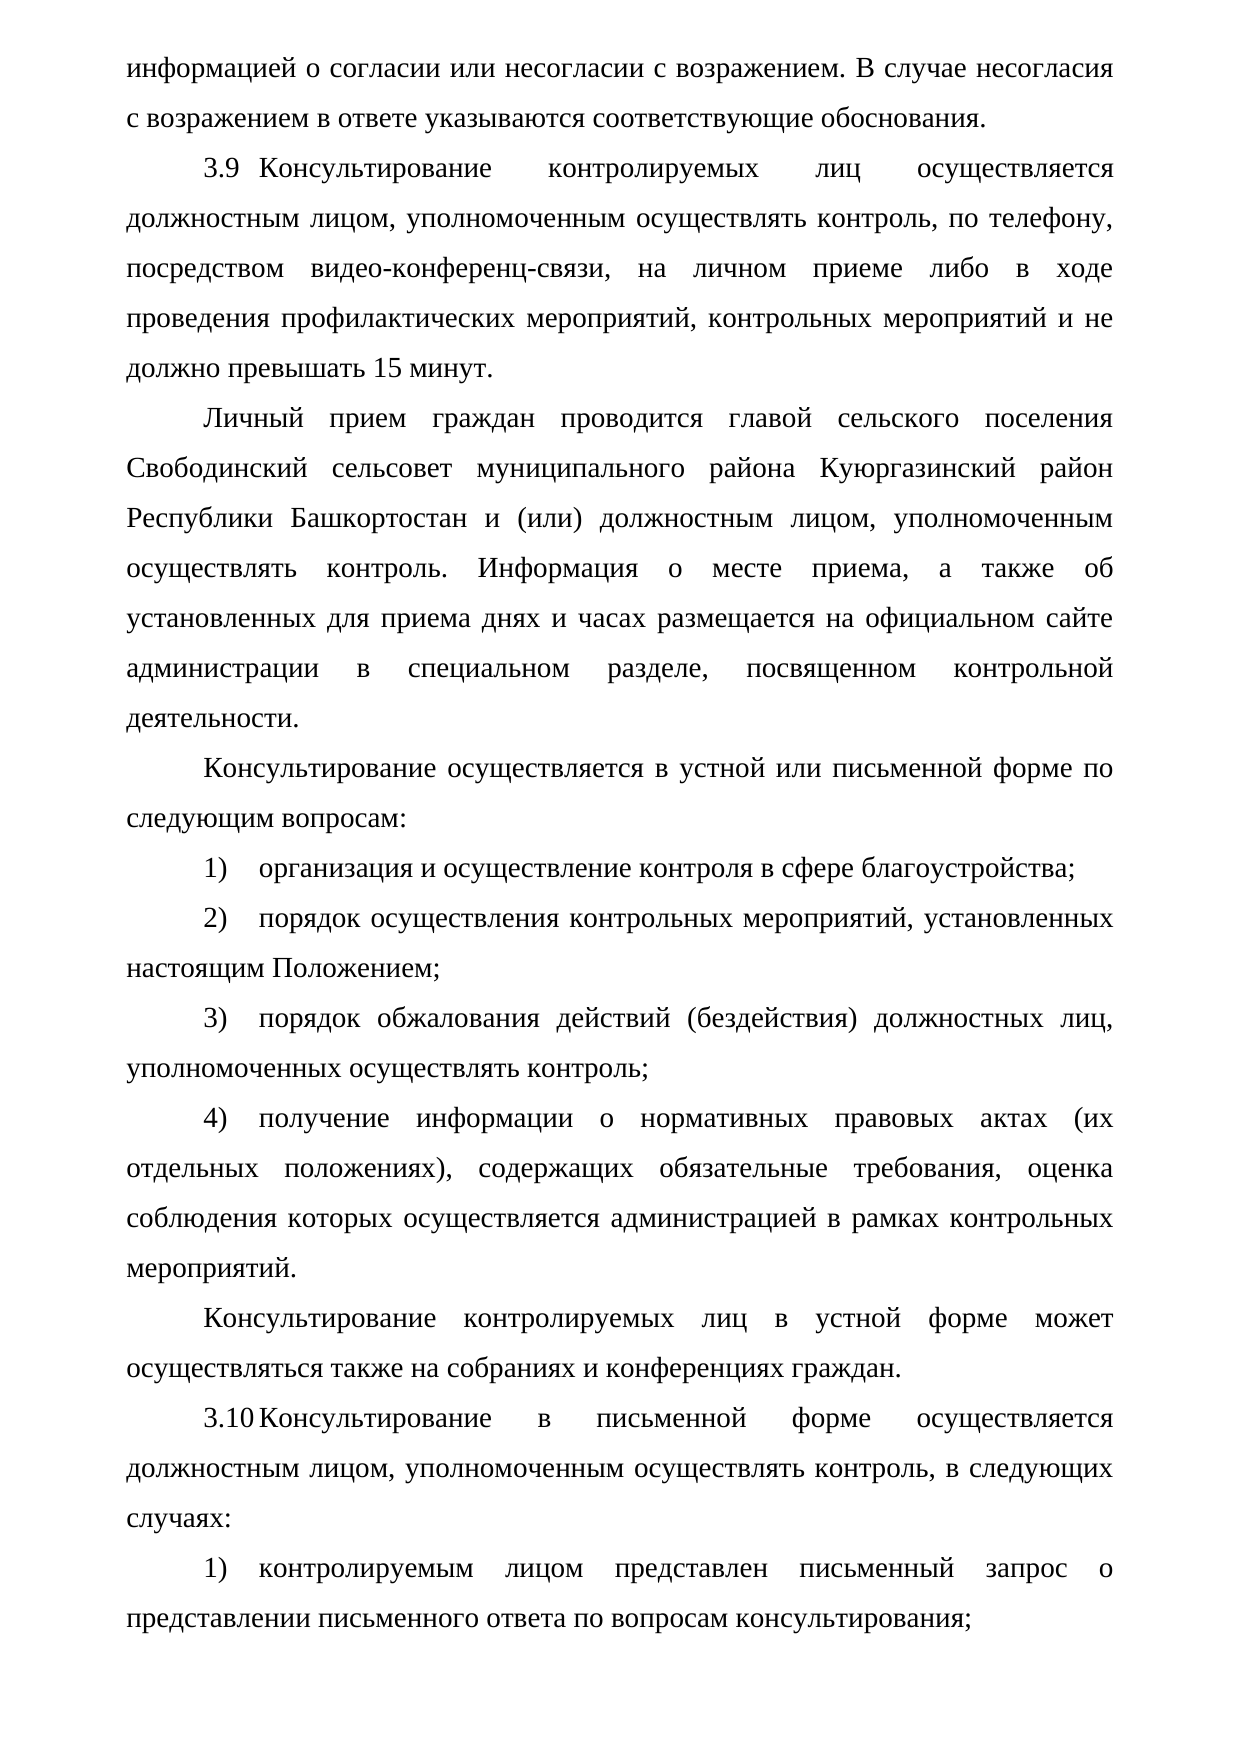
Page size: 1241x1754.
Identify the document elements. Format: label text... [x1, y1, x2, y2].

list порядок обжалования действий (бездействия) должностных лиц, уполномоченных осуществлять контроль; [126, 987, 1114, 1087]
text информацией о согласии или несогласии с возражением. В случае несогласия с возражением в ответе указываются соответствующие обоснования. [126, 37, 1114, 137]
text Личный прием граждан проводится главой сельского поселения Свободинский сельсовет муниципального района Куюргазинский район Республики Башкортостан и (или) должностным лицом, уполномоченным осуществлять контроль. Информация о месте приема, а также об установленных для приема днях и часах размещается на официальном сайте администрации в специальном разделе, посвященном контрольной деятельности. [126, 387, 1114, 737]
list порядок осуществления контрольных мероприятий, установленных настоящим Положением; [126, 887, 1114, 987]
list получение информации о нормативных правовых актах (их отдельных положениях), содержащих обязательные требования, оценка соблюдения которых осуществляется администрацией в рамках контрольных мероприятий. [126, 1087, 1114, 1287]
list организация и осуществление контроля в сфере благоустройства; [126, 837, 1114, 887]
list Консультирование контролируемых лиц осуществляется должностным лицом, уполномоченным осуществлять контроль, по телефону, посредством видео-конференц-связи, на личном приеме либо в ходе проведения профилактических мероприятий, контрольных мероприятий и не должно превышать 15 минут. [126, 137, 1114, 387]
text Консультирование осуществляется в устной или письменной форме по следующим вопросам: [126, 737, 1114, 837]
text Консультирование контролируемых лиц в устной форме может осуществляться также на собраниях и конференциях граждан. [126, 1287, 1114, 1387]
list контролируемым лицом представлен письменный запрос о представлении письменного ответа по вопросам консультирования; [126, 1537, 1114, 1637]
list Консультирование в письменной форме осуществляется должностным лицом, уполномоченным осуществлять контроль, в следующих случаях: [126, 1387, 1114, 1537]
